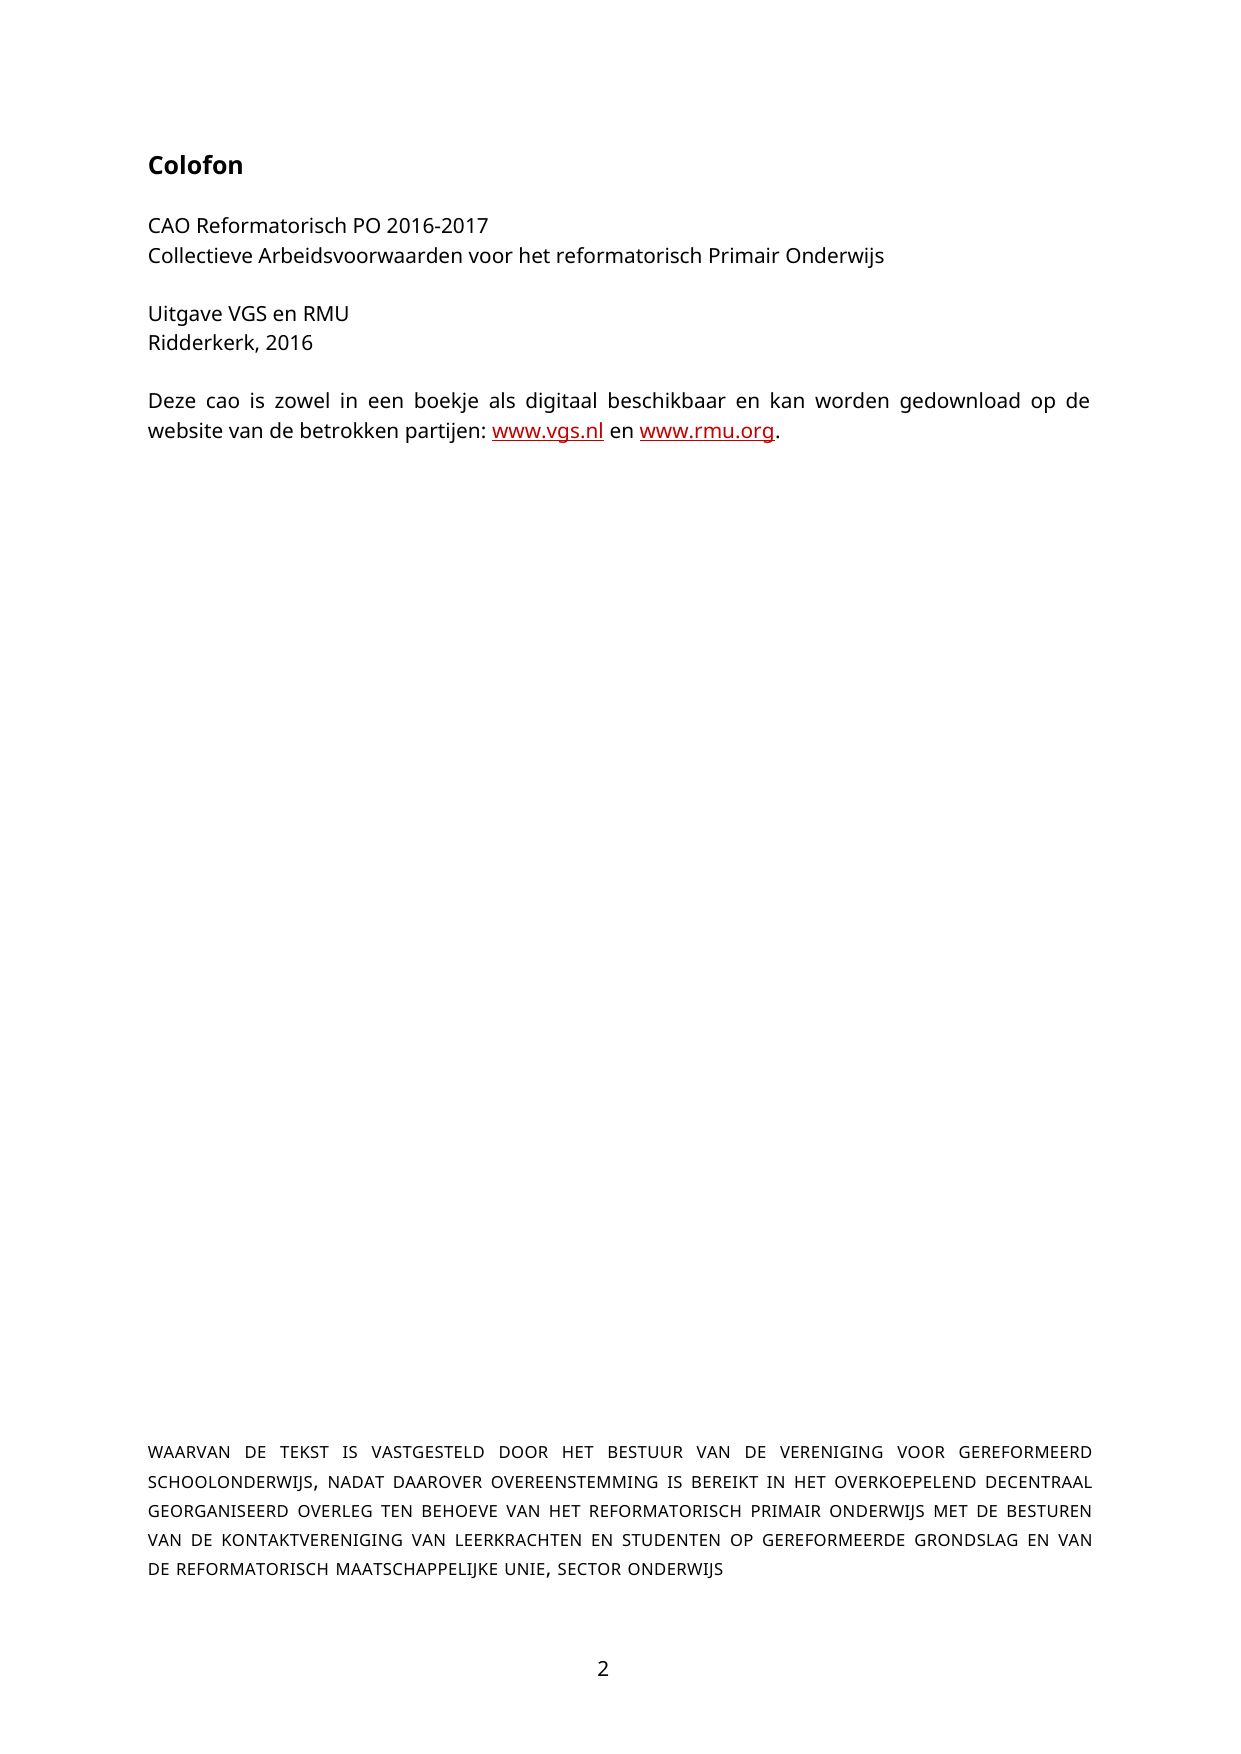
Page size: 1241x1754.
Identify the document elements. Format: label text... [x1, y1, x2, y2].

text waarvan de tekst is vastgesteld door het bestuur van de vereniging voor gereformeerd schoolonderwijs, nadat daarover overeenstemming is bereikt in het overkoepelend decentraal georganiseerd overleg ten behoeve van het reformatorisch primair onderwijs met de besturen van de kontaktvereniging van leerkrachten en studenten op gereformeerde grondslag en van de reformatorisch maatschappelijke unie, sector onderwijs [148, 1436, 1092, 1582]
text Colofon [148, 148, 1092, 182]
text Uitgave VGS en RMU [148, 298, 1092, 328]
text Collectieve Arbeidsvoorwaarden voor het reformatorisch Primair Onderwijs [148, 240, 1092, 269]
text CAO Reformatorisch PO 2016-2017 [148, 211, 1092, 240]
text Deze cao is zowel in een boekje als digitaal beschikbaar en kan worden gedownload op de website van de betrokken partijen: www.vgs.nl en www.rmu.org. [148, 386, 1092, 444]
text Ridderkerk, 2016 [148, 328, 1092, 357]
